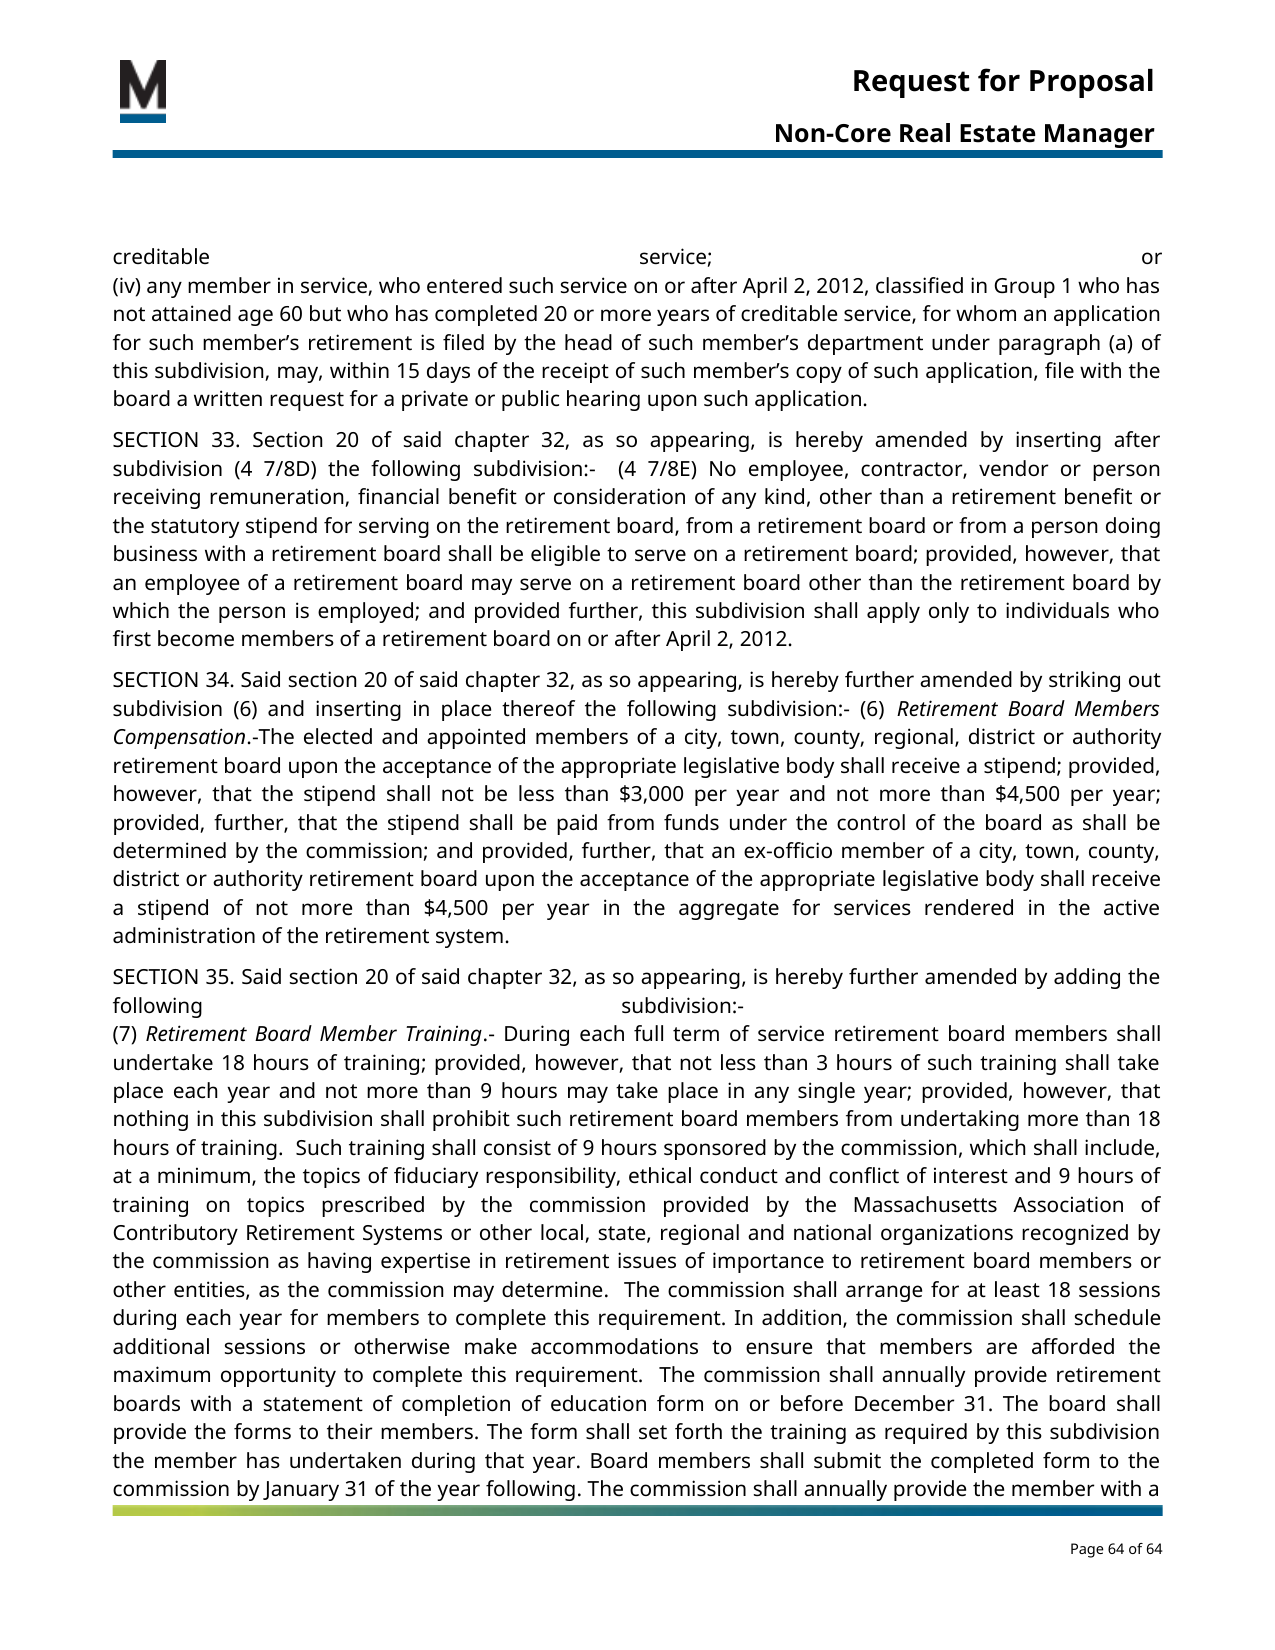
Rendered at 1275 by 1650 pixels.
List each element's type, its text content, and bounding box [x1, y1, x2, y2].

picture [1062, 1512, 1094, 1516]
text SECTION 33. Section 20 of said chapter 32, as so appearing, is hereby amended by inserting after subdivision (4 7/8D) the following subdivision:- (4 7/8E) No employee, contractor, vendor or person receiving remuneration, financial benefit or consideration of any kind, other than a retirement benefit or the statutory stipend for serving on the retirement board, from a retirement board or from a person doing business with a retirement board shall be eligible to serve on a retirement board; provided, however, that an employee of a retirement board may serve on a retirement board other than the retirement board by which the person is employed; and provided further, this subdivision shall apply only to individuals who first become members of a retirement board on or after April 2, 2012. [112, 425, 1162, 653]
text SECTION 34. Said section 20 of said chapter 32, as so appearing, is hereby further amended by striking out subdivision (6) and inserting in place thereof the following subdivision:- (6) Retirement Board Members Compensation.-The elected and appointed members of a city, town, county, regional, district or authority retirement board upon the acceptance of the appropriate legislative body shall receive a stipend; provided, however, that the stipend shall not be less than $3,000 per year and not more than $4,500 per year; provided, further, that the stipend shall be paid from funds under the control of the board as shall be determined by the commission; and provided, further, that an ex-officio member of a city, town, county, district or authority retirement board upon the acceptance of the appropriate legislative body shall receive a stipend of not more than $4,500 per year in the aggregate for services rendered in the active administration of the retirement system. [112, 665, 1162, 950]
picture [112, 1505, 1163, 1516]
